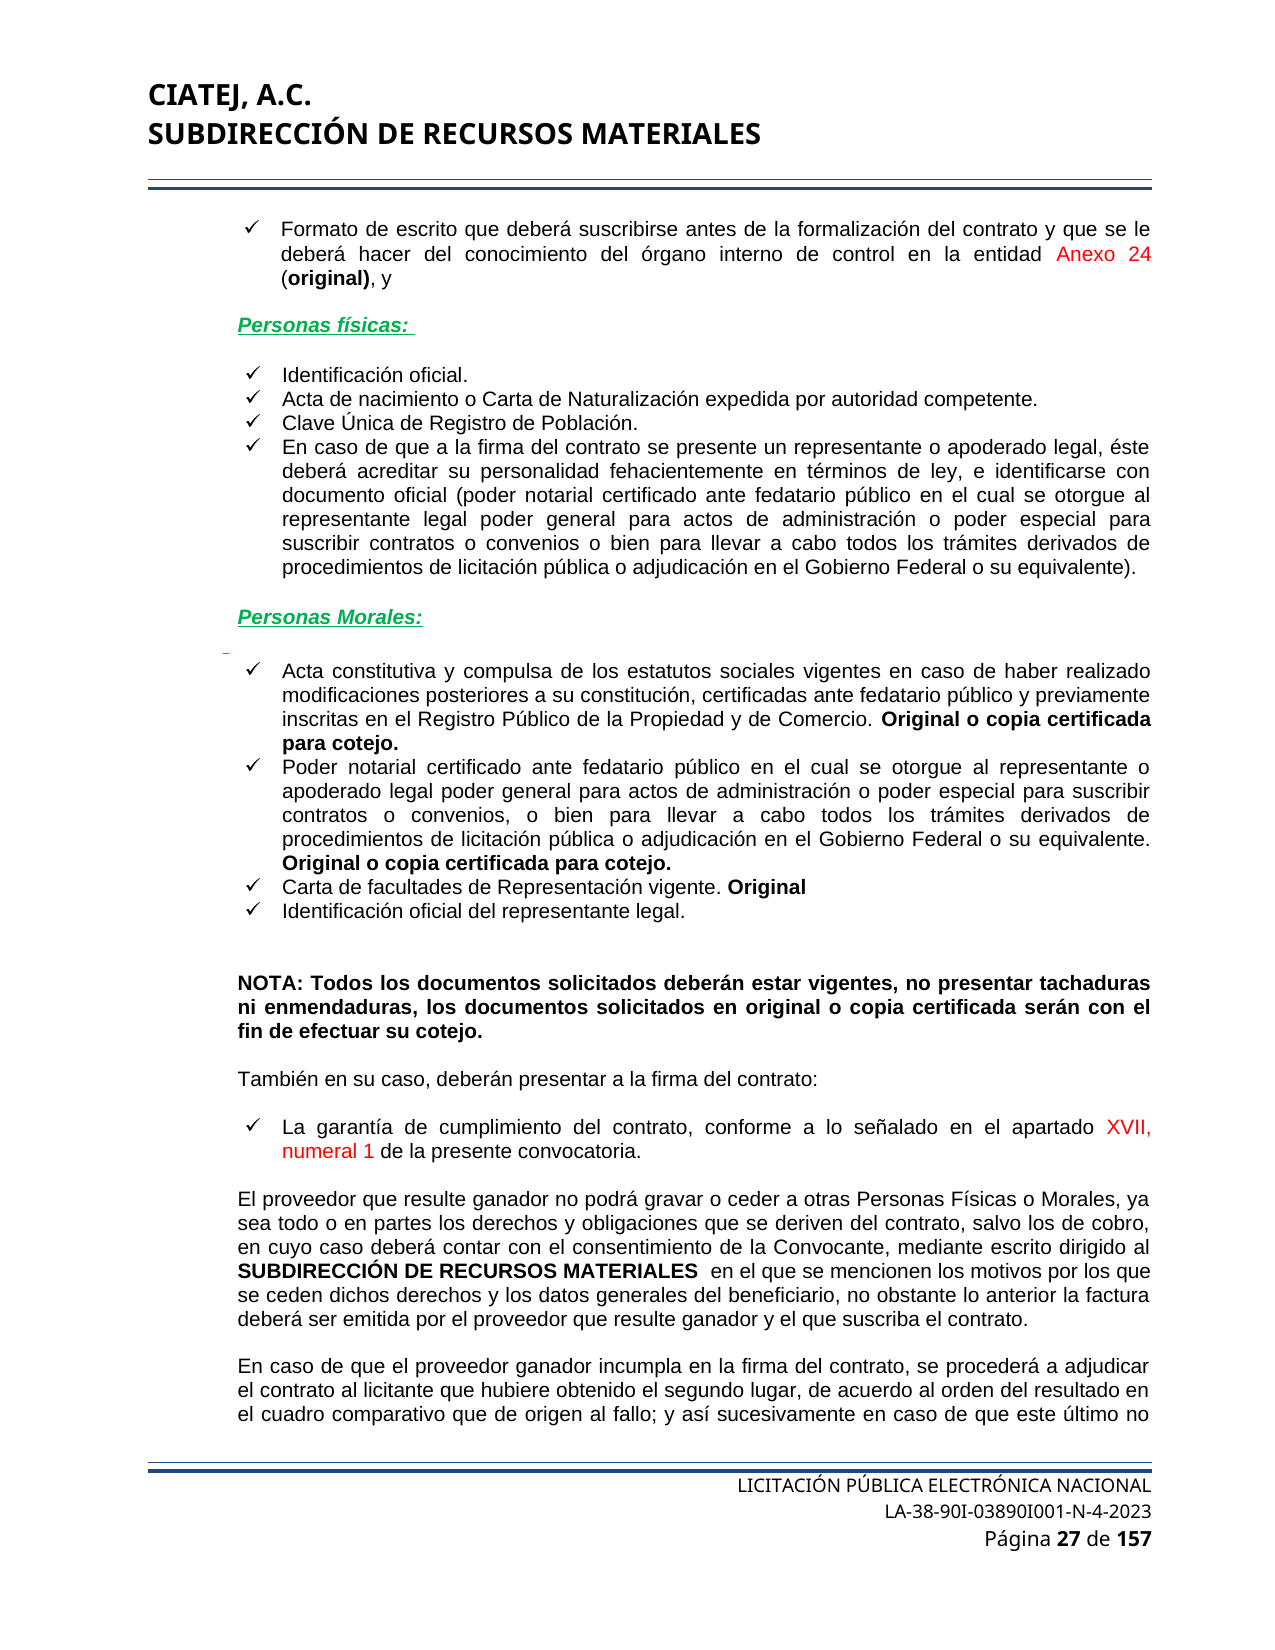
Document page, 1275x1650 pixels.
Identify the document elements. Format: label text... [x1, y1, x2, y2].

list En caso de que a la firma del contrato se presente un representante o apoderado legal, éste deberá acreditar su personalidad fehacientemente en términos de ley, e identificarse con documento oficial (poder notarial certificado ante fedatario público en el cual se otorgue al representante legal poder general para actos de administración o poder especial para suscribir contratos o convenios o bien para llevar a cabo todos los trámites derivados de procedimientos de licitación pública o adjudicación en el Gobierno Federal o su equivalente). [244, 435, 1152, 579]
list NOTA: Todos los documentos solicitados deberán estar vigentes, no presentar tachaduras ni enmendaduras, los documentos solicitados en original o copia certificada serán con el fin de efectuar su cotejo. [237, 971, 1152, 1043]
list Personas Morales: [237, 605, 1152, 629]
list Acta de nacimiento o Carta de Naturalización expedida por autoridad competente. [244, 387, 1152, 411]
list También en su caso, deberán presentar a la firma del contrato: [237, 1067, 1152, 1091]
list Poder notarial certificado ante fedatario público en el cual se otorgue al representante o apoderado legal poder general para actos de administración o poder especial para suscribir contratos o convenios, o bien para llevar a cabo todos los trámites derivados de procedimientos de licitación pública o adjudicación en el Gobierno Federal o su equivalente. Original o copia certificada para cotejo. [244, 755, 1152, 875]
list Acta constitutiva y compulsa de los estatutos sociales vigentes en caso de haber realizado modificaciones posteriores a su constitución, certificadas ante fedatario público y previamente inscritas en el Registro Público de la Propiedad y de Comercio. Original o copia certificada para cotejo. [244, 659, 1152, 755]
list Identificación oficial. [244, 363, 1152, 387]
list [237, 1354, 1152, 1426]
list Formato de escrito que deberá suscribirse antes de la formalización del contrato y que se le deberá hacer del conocimiento del órgano interno de control en la entidad Anexo 24 (original), y [243, 217, 1152, 289]
list Identificación oficial del representante legal. [244, 899, 1152, 923]
list Personas físicas: [237, 313, 1152, 337]
list Clave Única de Registro de Población. [244, 411, 1152, 435]
list El proveedor que resulte ganador no podrá gravar o ceder a otras Personas Físicas o Morales, ya sea todo o en partes los derechos y obligaciones que se deriven del contrato, salvo los de cobro, en cuyo caso deberá contar con el consentimiento de la Convocante, mediante escrito dirigido al SUBDIRECCIÓN DE RECURSOS MATERIALES en el que se mencionen los motivos por los que se ceden dichos derechos y los datos generales del beneficiario, no obstante lo anterior la factura deberá ser emitida por el proveedor que resulte ganador y el que suscriba el contrato. [237, 1187, 1152, 1330]
list La garantía de cumplimiento del contrato, conforme a lo señalado en el apartado XVII, numeral 1 de la presente convocatoria. [244, 1115, 1152, 1163]
list Carta de facultades de Representación vigente. Original [244, 875, 1152, 899]
